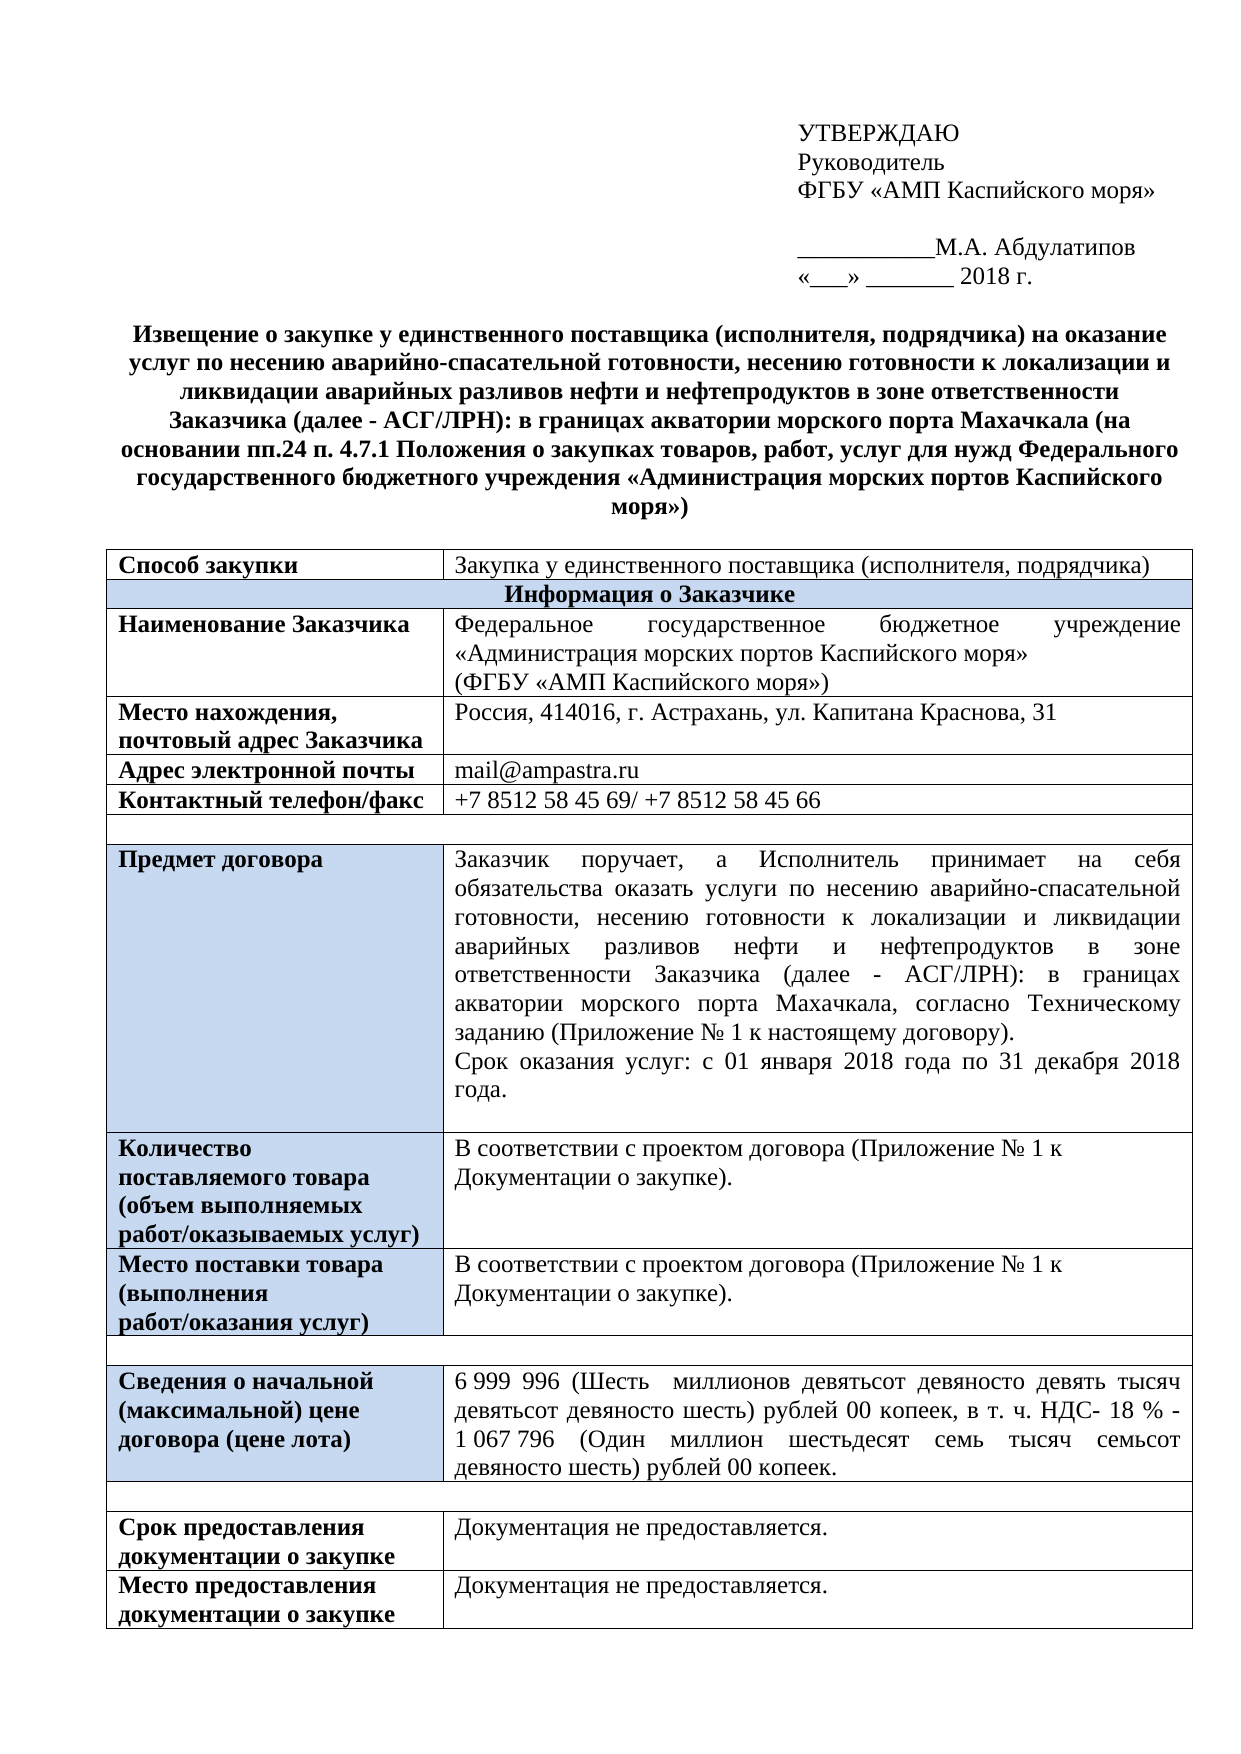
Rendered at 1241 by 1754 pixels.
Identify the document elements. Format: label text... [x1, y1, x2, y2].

table_cell 6 999 996 (Шесть миллионов девятьсот девяносто девять тысяч девятьсот девяносто шесть) рублей 00 копеек, в т. ч. НДС- 18 % - 1 067 796 (Один миллион шестьдесят семь тысяч семьсот девяносто шесть) рублей 00 копеек. [444, 1366, 1192, 1481]
table_header Закупка у единственного поставщика (исполнителя, подрядчика) [444, 550, 1192, 578]
text Извещение о закупке у единственного поставщика (исполнителя, подрядчика) на оказание услуг по несению аварийно-спасательной готовности, несению готовности к локализации и ликвидации аварийных разливов нефти и нефтепродуктов в зоне ответственности Заказчика (далее - АСГ/ЛРН): в границах акватории морского порта Махачкала (на основании пп.24 п. 4.7.1 Положения о закупках товаров, работ, услуг для нужд Федерального государственного бюджетного учреждения «Администрация морских портов Каспийского моря») [118, 319, 1181, 520]
table_cell Сведения о начальной (максимальной) цене договора (цене лота) [107, 1366, 443, 1481]
table_header Способ закупки [107, 550, 443, 578]
table_cell Место предоставления документации о закупке [107, 1571, 443, 1628]
table_cell В соответствии с проектом договора (Приложение № 1 к Документации о закупке). [444, 1249, 1192, 1335]
table_cell Информация о Заказчике [107, 580, 1192, 608]
table_cell [107, 815, 1192, 843]
table_cell Заказчик поручает, а Исполнитель принимает на себя обязательства оказать услуги по несению аварийно-спасательной готовности, несению готовности к локализации и ликвидации аварийных разливов нефти и нефтепродуктов в зоне ответственности Заказчика (далее - АСГ/ЛРН): в границах акватории морского порта Махачкала, согласно Техническому заданию (Приложение № 1 к настоящему договору). Срок оказания услуг: с 01 января 2018 года по 31 декабря 2018 года. [444, 845, 1192, 1132]
text Руководитель [118, 147, 1181, 176]
table_cell Место нахождения, почтовый адрес Заказчика [107, 697, 443, 754]
table_cell Количество поставляемого товара (объем выполняемых работ/оказываемых услуг) [107, 1133, 443, 1248]
text «___» _______ 2018 г. [118, 261, 1181, 290]
text ФГБУ «АМП Каспийского моря» [118, 176, 1181, 204]
table_cell Документация не предоставляется. [444, 1512, 1192, 1569]
table_cell Срок предоставления документации о закупке [107, 1512, 443, 1569]
table_cell Россия, 414016, г. Астрахань, ул. Капитана Краснова, 31 [444, 697, 1192, 754]
text ___________М.А. Абдулатипов [118, 232, 1181, 261]
table_cell [107, 1482, 1192, 1511]
text УТВЕРЖДАЮ [118, 118, 1181, 147]
table_cell mail@ampastra.ru [444, 755, 1192, 784]
table_cell В соответствии с проектом договора (Приложение № 1 к Документации о закупке). [444, 1133, 1192, 1248]
table_cell +7 8512 58 45 69/ +7 8512 58 45 66 [444, 785, 1192, 814]
table_cell Федеральное государственное бюджетное учреждение «Администрация морских портов Каспийского моря» (ФГБУ «АМП Каспийского моря») [444, 609, 1192, 696]
table_cell [107, 1336, 1192, 1365]
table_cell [444, 1571, 1192, 1628]
table_cell Наименование Заказчика [107, 609, 443, 696]
table_cell Адрес электронной почты [107, 755, 443, 784]
table_cell Место поставки товара (выполнения работ/оказания услуг) [107, 1249, 443, 1335]
table_cell Контактный телефон/факс [107, 785, 443, 814]
table_cell Предмет договора [107, 845, 443, 1132]
